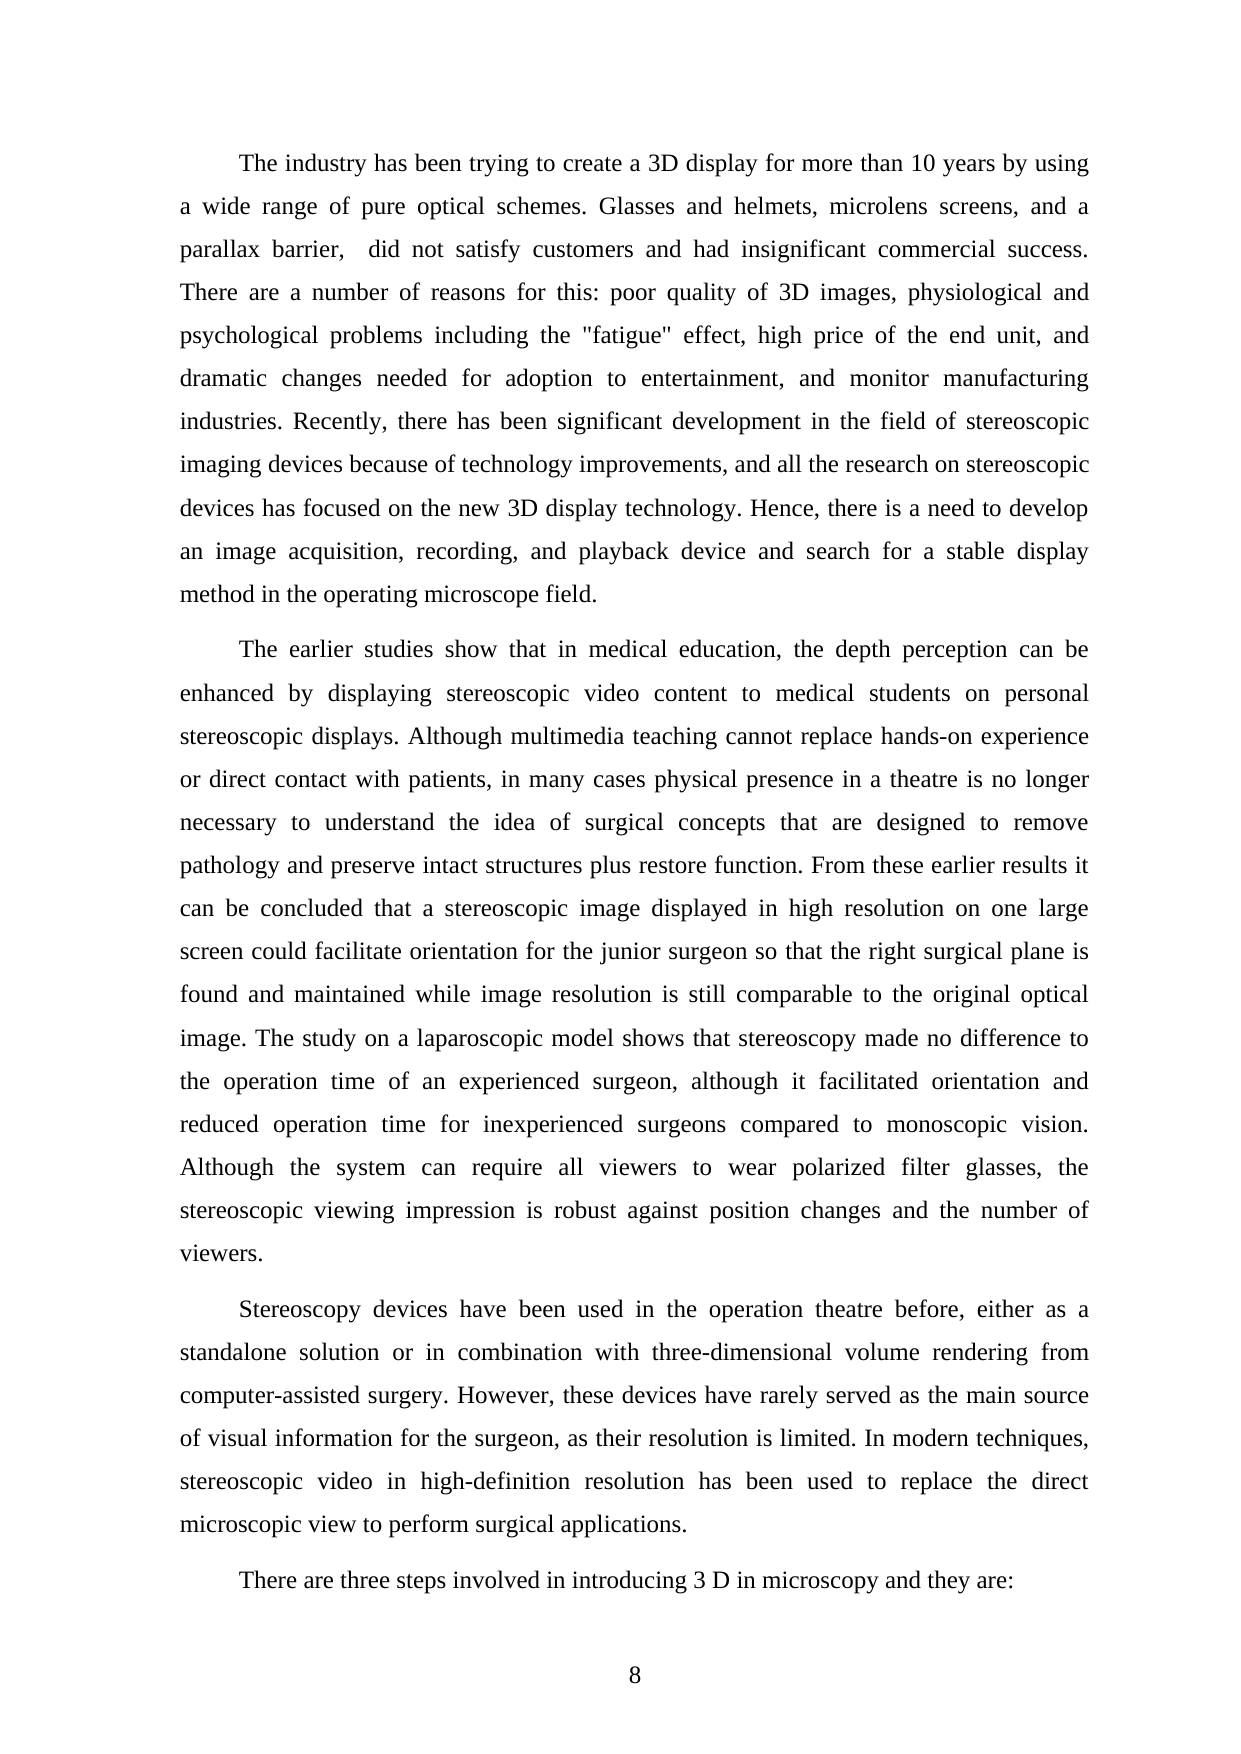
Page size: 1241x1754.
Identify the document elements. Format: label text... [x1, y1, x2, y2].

text The earlier studies show that in medical education, the depth perception can be enhanced by displaying stereoscopic video content to medical students on personal stereoscopic displays. Although multimedia teaching cannot replace hands-on experience or direct contact with patients, in many cases physical presence in a theatre is no longer necessary to understand the idea of surgical concepts that are designed to remove pathology and preserve intact structures plus restore function. From these earlier results it can be concluded that a stereoscopic image displayed in high resolution on one large screen could facilitate orientation for the junior surgeon so that the right surgical plane is found and maintained while image resolution is still comparable to the original optical image. The study on a laparoscopic model shows that stereoscopy made no difference to the operation time of an experienced surgeon, although it facilitated orientation and reduced operation time for inexperienced surgeons compared to monoscopic vision. Although the system can require all viewers to wear polarized filter glasses, the stereoscopic viewing impression is robust against position changes and the number of viewers. [179, 634, 1090, 1267]
text The industry has been trying to create a 3D display for more than 10 years by using a wide range of pure optical schemes. Glasses and helmets, microlens screens, and a parallax barrier, did not satisfy customers and had insignificant commercial success. There are a number of reasons for this: poor quality of 3D images, physiological and psychological problems including the "fatigue" effect, high price of the end unit, and dramatic changes needed for adoption to entertainment, and monitor manufacturing industries. Recently, there has been significant development in the field of stereoscopic imaging devices because of technology improvements, and all the research on stereoscopic devices has focused on the new 3D display technology. Hence, there is a need to develop an image acquisition, recording, and playback device and search for a stable display method in the operating microscope field. [179, 148, 1090, 608]
text There are three steps involved in introducing 3 D in microscopy and they are: [179, 1565, 1090, 1594]
text Stereoscopy devices have been used in the operation theatre before, either as a standalone solution or in combination with three-dimensional volume rendering from computer-assisted surgery. However, these devices have rarely served as the main source of visual information for the surgeon, as their resolution is limited. In modern techniques, stereoscopic video in high-definition resolution has been used to replace the direct microscopic view to perform surgical applications. [179, 1294, 1090, 1538]
